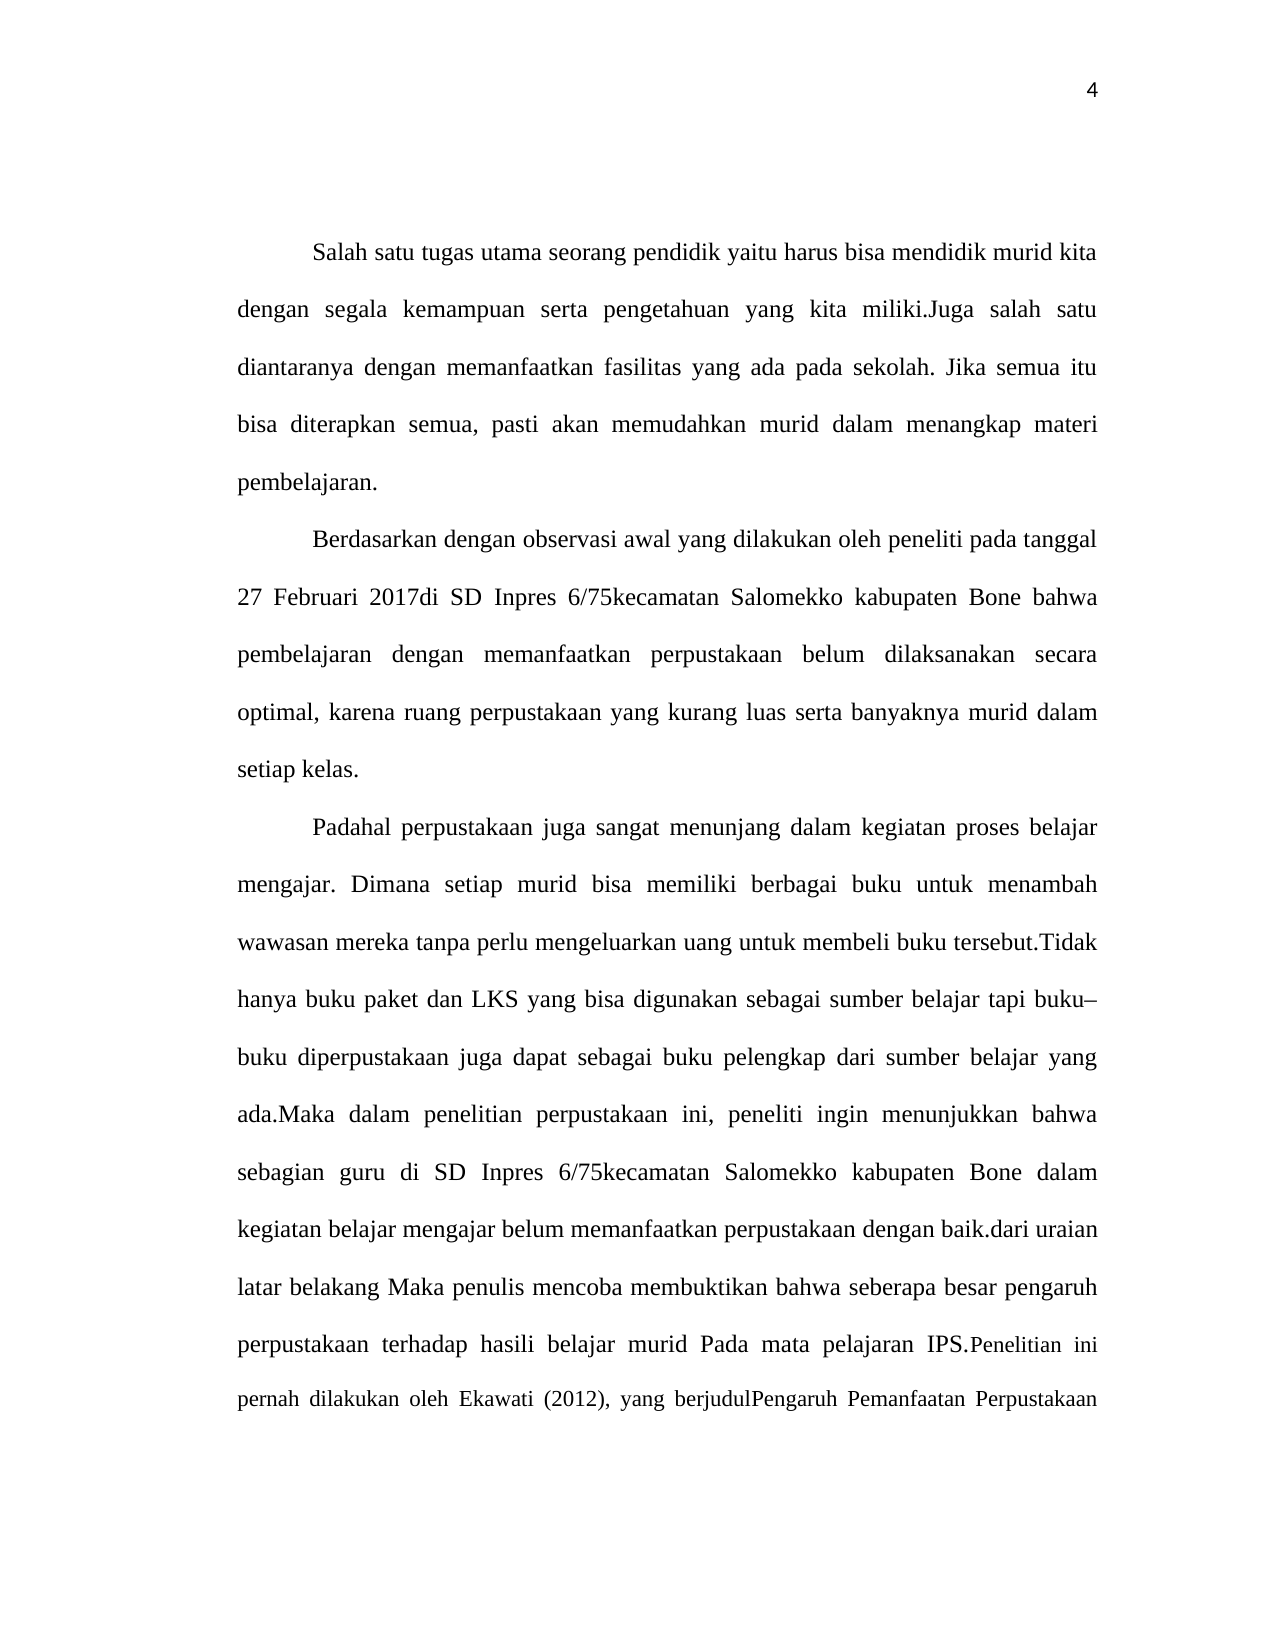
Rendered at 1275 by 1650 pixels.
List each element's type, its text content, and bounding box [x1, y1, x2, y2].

text Berdasarkan dengan observasi awal yang dilakukan oleh peneliti pada tanggal 27 Februari 2017di SD Inpres 6/75kecamatan Salomekko kabupaten Bone bahwa pembelajaran dengan memanfaatkan perpustakaan belum dilaksanakan secara optimal, karena ruang perpustakaan yang kurang luas serta banyaknya murid dalam setiap kelas. [237, 524, 1098, 783]
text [237, 812, 1098, 1411]
text Salah satu tugas utama seorang pendidik yaitu harus bisa mendidik murid kita dengan segala kemampuan serta pengetahuan yang kita miliki.Juga salah satu diantaranya dengan memanfaatkan fasilitas yang ada pada sekolah. Jika semua itu bisa diterapkan semua, pasti akan memudahkan murid dalam menangkap materi pembelajaran. [237, 237, 1098, 496]
